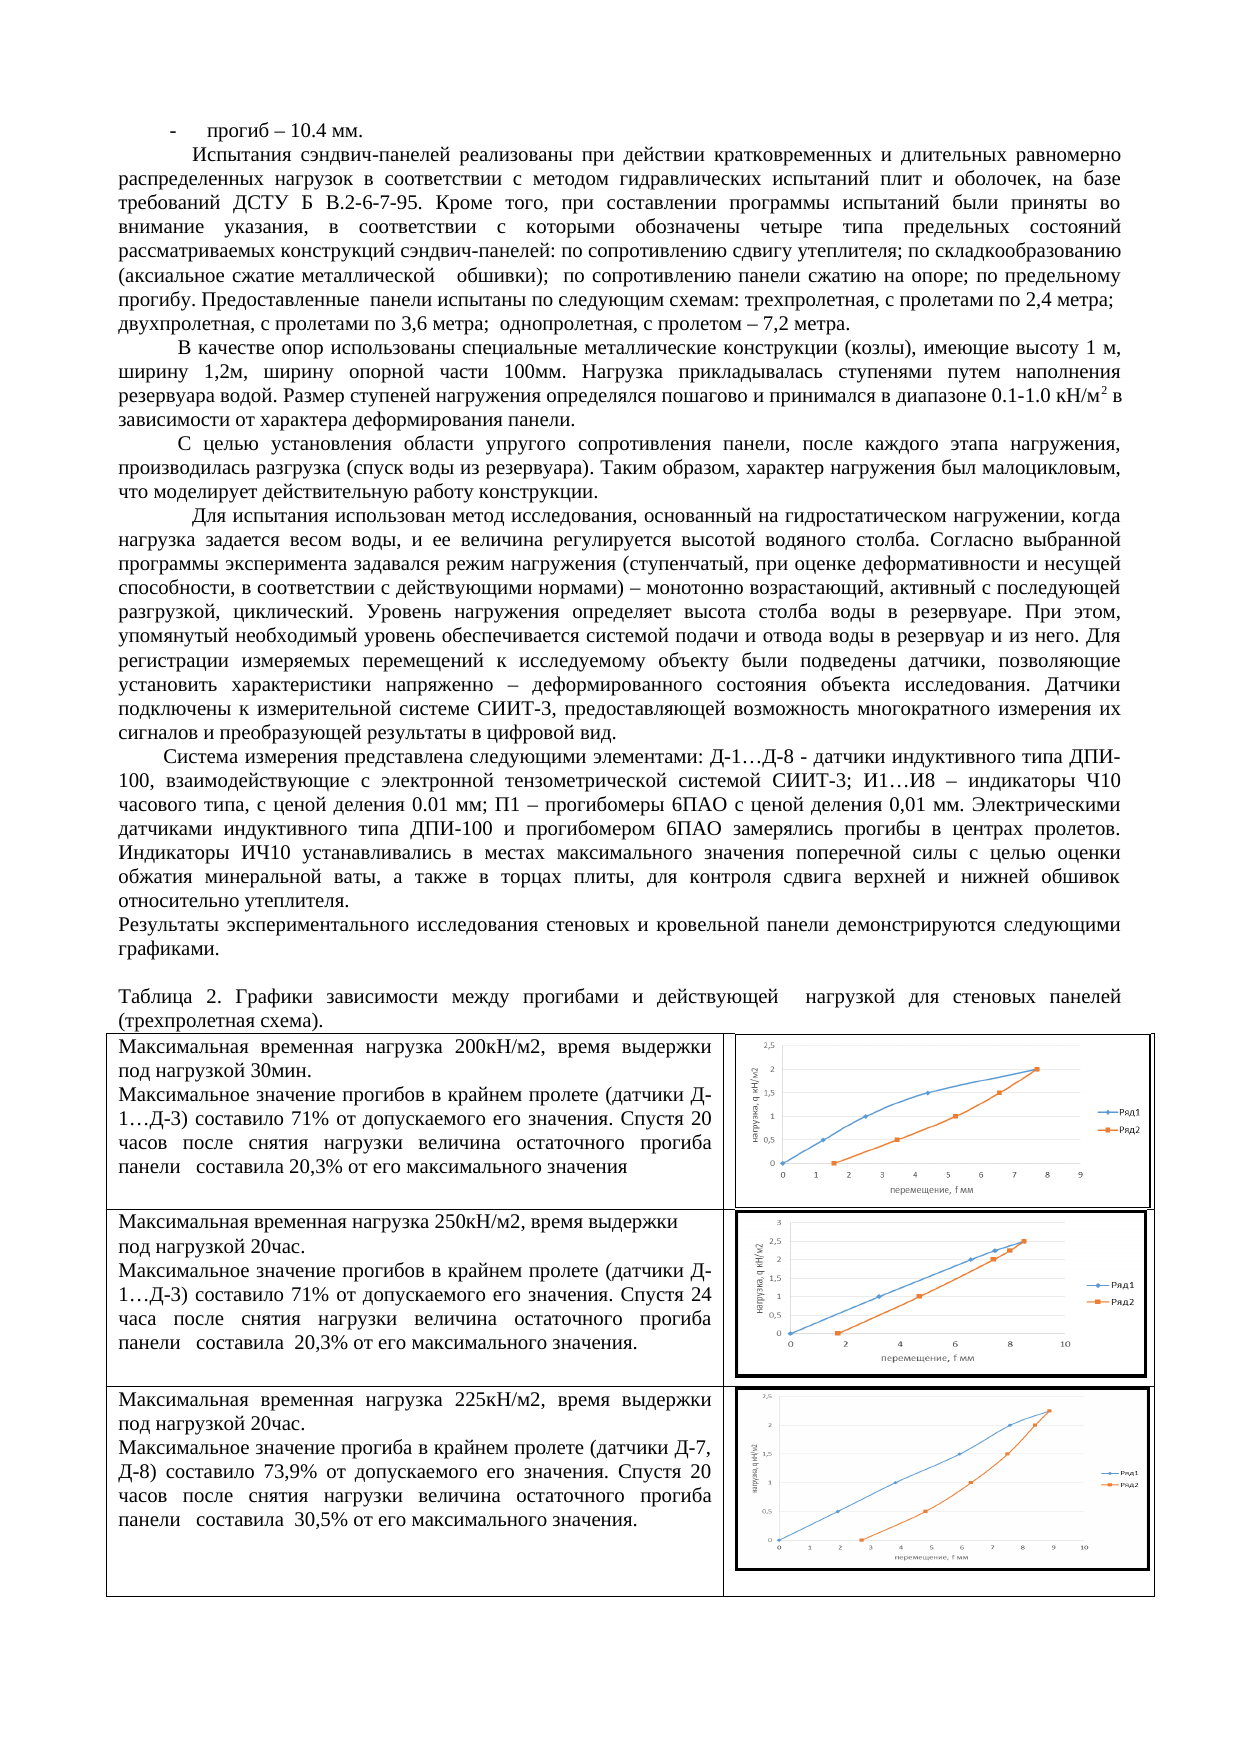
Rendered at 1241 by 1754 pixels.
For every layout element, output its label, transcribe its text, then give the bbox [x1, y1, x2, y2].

text Система измерения представлена следующими элементами: Д-1…Д-8 - датчики индуктивного типа ДПИ-100, взаимодействующие с электронной тензометрической системой СИИТ-3; И1…И8 – индикаторы Ч10 часового типа, с ценой деления 0.01 мм; П1 – прогибомеры 6ПАО с ценой деления 0,01 мм. Электрическими датчиками индуктивного типа ДПИ-100 и прогибомером 6ПАО замерялись прогибы в центрах пролетов. Индикаторы ИЧ10 устанавливались в местах максимального значения поперечной силы с целью оценки обжатия минеральной ваты, а также в торцах плиты, для контроля сдвига верхней и нижней обшивок относительно утеплителя. [118, 744, 1122, 912]
text Таблица 2. Графики зависимости между прогибами и действующей нагрузкой для стеновых панелей (трехпролетная схема). [118, 984, 1122, 1032]
text двухпролетная, с пролетами по 3,6 метра; однопролетная, с пролетом – 7,2 метра. [118, 311, 1122, 335]
table_header [724, 1034, 735, 1208]
text Испытания сэндвич-панелей реализованы при действии кратковременных и длительных равномерно распределенных нагрузок в соответствии с методом гидравлических испытаний плит и оболочек, на базе требований ДСТУ Б В.2-6-7-95. Кроме того, при составлении программы испытаний были приняты во внимание указания, в соответствии с которыми обозначены четыре типа предельных состояний рассматриваемых конструкций сэндвич-панелей: по сопротивлению сдвигу утеплителя; по складкообразованию (аксиальное сжатие металлической обшивки); по сопротивлению панели сжатию на опоре; по предельному прогибу. Предоставленные панели испытаны по следующим схемам: трехпролетная, с пролетами по 2,4 метра; [118, 142, 1122, 311]
picture [738, 1213, 1144, 1374]
text Для испытания использован метод исследования, основанный на гидростатическом нагружении, когда нагрузка задается весом воды, и ее величина регулируется высотой водяного столба. Согласно выбранной программы эксперимента задавался режим нагружения (ступенчатый, при оценке деформативности и несущей способности, в соответствии с действующими нормами) – монотонно возрастающий, активный с последующей разгрузкой, циклический. Уровень нагружения определяет высота столба воды в резервуаре. При этом, упомянутый необходимый уровень обеспечивается системой подачи и отвода воды в резервуар и из него. Для регистрации измеряемых перемещений к исследуемому объекту были подведены датчики, позволяющие установить характеристики напряженно – деформированного состояния объекта исследования. Датчики подключены к измерительной системе СИИТ-3, предоставляющей возможность многократного измерения их сигналов и преобразующей результаты в цифровой вид. [118, 503, 1122, 744]
text Результаты экспериментального исследования стеновых и кровельной панели демонстрируются следующими графиками. [118, 912, 1122, 960]
table_cell [724, 1387, 1154, 1596]
text В качестве опор использованы специальные металлические конструкции (козлы), имеющие высоту 1 м, ширину 1,2м, ширину опорной части 100мм. Нагрузка прикладывалась ступенями путем наполнения резервуара водой. Размер ступеней нагружения определялся пошагово и принимался в диапазоне 0.1-1.0 кН/м2 в зависимости от характера деформирования панели. [118, 335, 1122, 431]
table_header Максимальная временная нагрузка 200кН/м2, время выдержки под нагрузкой 30мин. Максимальное значение прогибов в крайнем пролете (датчики Д-1…Д-3) составило 71% от допускаемого его значения. Спустя 20 часов после снятия нагрузки величина остаточного прогиба панели составила 20,3% от его максимального значения [107, 1034, 723, 1208]
table_cell Максимальная временная нагрузка 250кН/м2, время выдержки под нагрузкой 20час. Максимальное значение прогибов в крайнем пролете (датчики Д-1…Д-3) составило 71% от допускаемого его значения. Спустя 24 часа после снятия нагрузки величина остаточного прогиба панели составила 20,3% от его максимального значения. [107, 1210, 723, 1386]
picture [738, 1390, 1147, 1568]
picture [736, 1035, 1149, 1207]
list прогиб – 10.4 мм. [169, 118, 1122, 142]
table_cell Максимальная временная нагрузка 225кН/м2, время выдержки под нагрузкой 20час. Максимальное значение прогиба в крайнем пролете (датчики Д-7, Д-8) составило 73,9% от допускаемого его значения. Спустя 20 часов после снятия нагрузки величина остаточного прогиба панели составила 30,5% от его максимального значения. [107, 1387, 723, 1596]
text С целью установления области упругого сопротивления панели, после каждого этапа нагружения, производилась разгрузка (спуск воды из резервуара). Таким образом, характер нагружения был малоцикловым, что моделирует действительную работу конструкции. [118, 431, 1122, 503]
table_cell [724, 1210, 1154, 1386]
